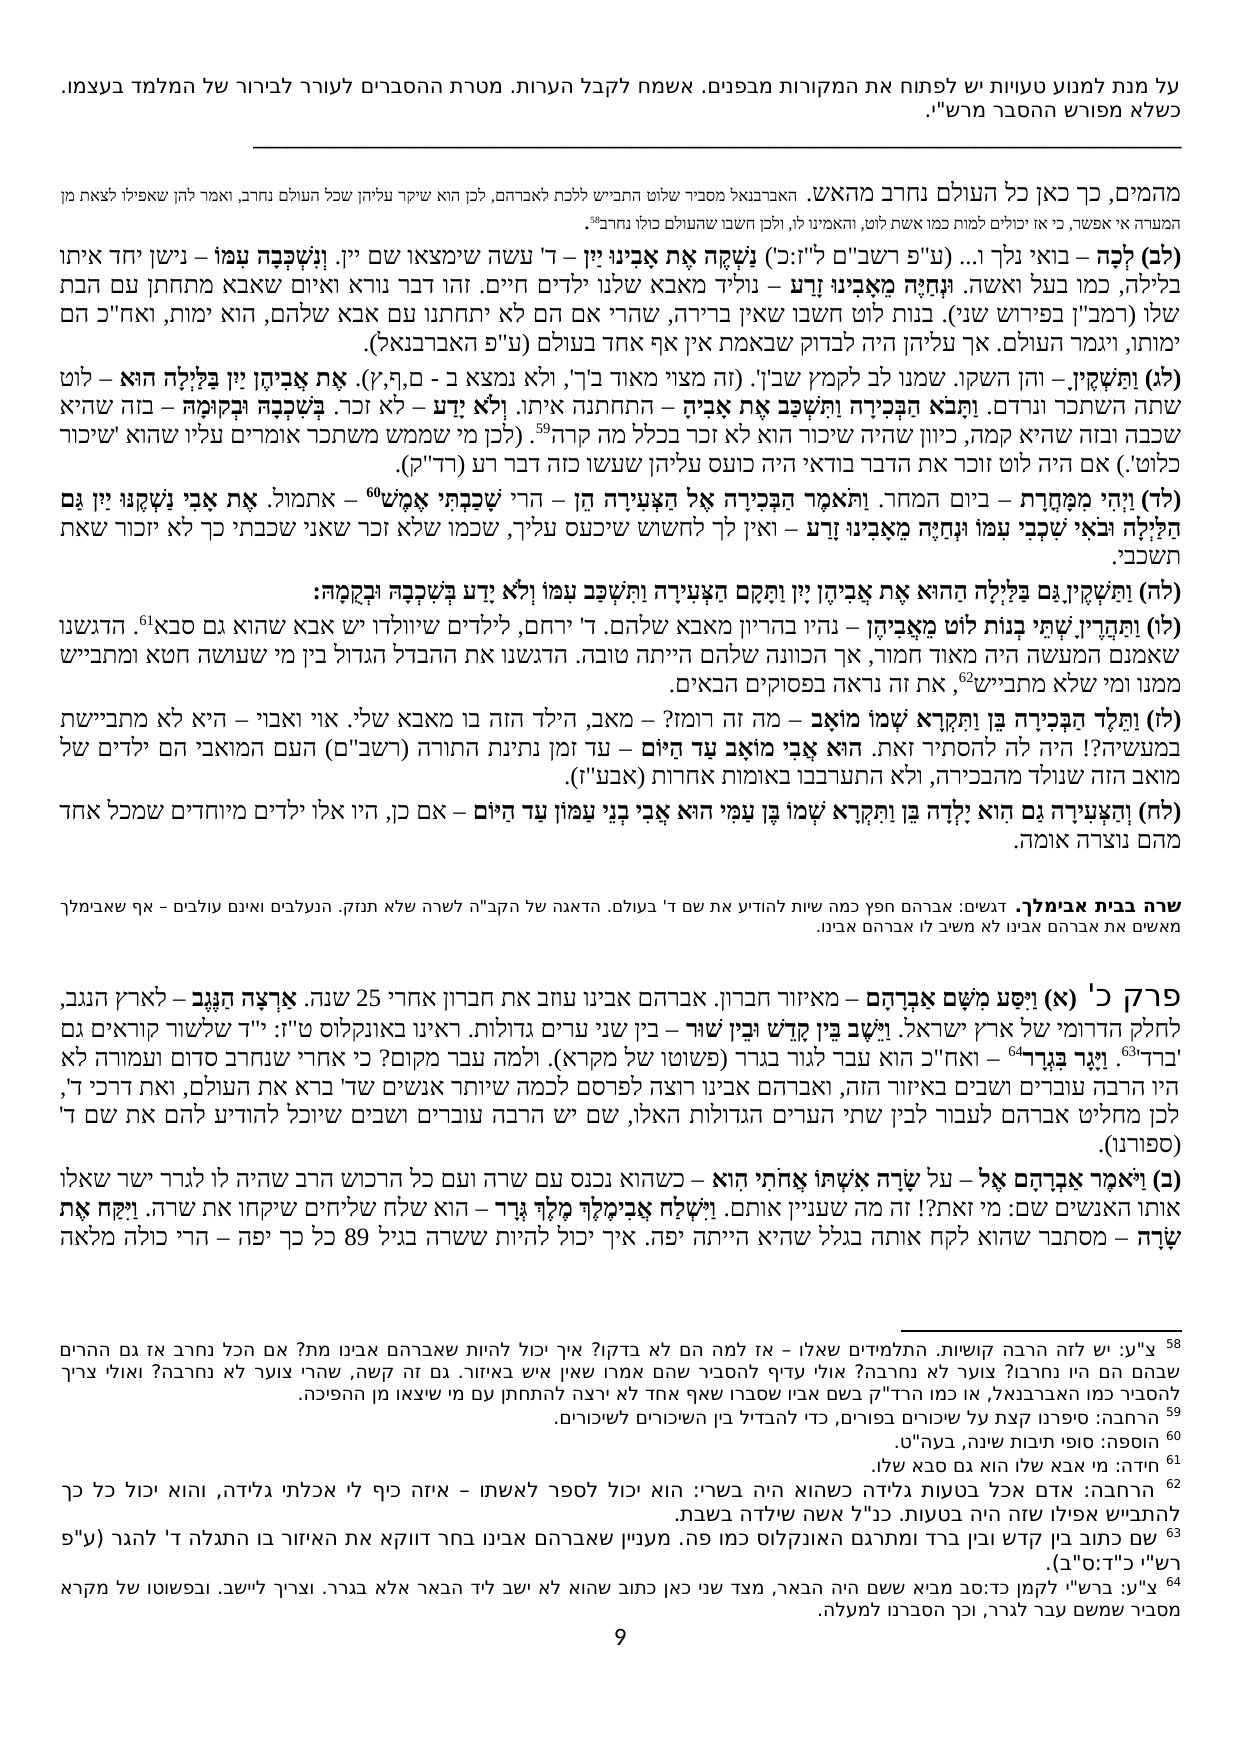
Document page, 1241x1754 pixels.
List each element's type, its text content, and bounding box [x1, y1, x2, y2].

text (לב) לְכָה – בואי נלך ו... (ע"פ רשב"ם ל"ז:כ') נַשְׁקֶה אֶת אָבִינוּ יַיִן – ד' עשה שימצאו שם יין. וְנִשְׁכְּבָה עִמּוֹ – נישן יחד איתו בלילה, כמו בעל ואשה. וּנְחַיֶּה מֵאָבִינוּ זָרַע – נוליד מאבא שלנו ילדים חיים. זהו דבר נורא ואיום שאבא מתחתן עם הבת שלו (רמב"ן בפירוש שני). בנות לוט חשבו שאין ברירה, שהרי אם הם לא יתחתנו עם אבא שלהם, הוא ימות, ואח"כ הם ימותו, ויגמר העולם. אך עליהן היה לבדוק שבאמת אין אף אחד בעולם (ע"פ האברבנאל). [59, 241, 1181, 356]
text (לו) וַתַּהֲרֶיןָ שְׁתֵּי בְנוֹת לוֹט מֵאֲבִיהֶן – נהיו בהריון מאבא שלהם. ד' ירחם, לילדים שיוולדו יש אבא שהוא גם סבא. הדגשנו שאמנם המעשה היה מאוד חמור, אך הכוונה שלהם הייתה טובה. הדגשנו את ההבדל הגדול בין מי שעושה חטא ומתבייש ממנו ומי שלא מתבייש, את זה נראה בפסוקים הבאים. [59, 611, 1181, 698]
text (לז) וַתֵּלֶד הַבְּכִירָה בֵּן וַתִּקְרָא שְׁמוֹ מוֹאָב – מה זה רומז? – מאב, הילד הזה בו מאבא שלי. אוי ואבוי – היא לא מתביישת במעשיה?! היה לה להסתיר זאת. הוּא אֲבִי מוֹאָב עַד הַיּוֹם – עד זמן נתינת התורה (רשב"ם) העם המואבי הם ילדים של מואב הזה שנולד מהבכירה, ולא התערבבו באומות אחרות (אבע"ז). [59, 704, 1181, 790]
text (לא) וַתֹּאמֶר הַבְּכִירָה – הגדולה (אונקלוס ורמב"ן) (אבל היא לא היתה ממש בכורה, שהרי היו לה שתי אחיות נשואות שנספו). אֶל הַצְּעִירָה – הקטנה (כמו שראינו שלוט אמר על צוער 'והיא מצער'). אָבִינוּ זָקֵן – לכן לא כדאי לחכות עוד, שהרי הוא עלול למות מזקנה. וְאִישׁ אֵין בָּאָרֶץ – אין עוד אף אחד בכל העולם. לָבוֹא עָלֵינוּ – להתחתן איתנו. כְּדֶרֶךְ כָּל הָאָרֶץ – כמו שבדרך כלל מתחתנים – איש עם אשה ולא בת עם אבא שלה (ספורנו). הן חשבו שכמו שבמבול כל העולם נחרב מהמים, כך כאן כל העולם נחרב מהאש. האברבנאל מסביר שלוט התבייש ללכת לאברהם, לכן הוא שיקר עליהן שכל העולם נחרב, ואמר להן שאפילו לצאת מן המערה אי אפשר, כי אז יכולים למות כמו אשת לוט, והאמינו לו, ולכן חשבו שהעולם כולו נחרב. [59, 178, 1181, 235]
text (לה) וַתַּשְׁקֶיןָ גַּם בַּלַּיְלָה הַהוּא אֶת אֲבִיהֶן יָיִן וַתָּקָם הַצְּעִירָה וַתִּשְׁכַּב עִמּוֹ וְלֹא יָדַע בְּשִׁכְבָהּ וּבְקֻמָהּ: [59, 576, 1181, 605]
text (לג) וַתַּשְׁקֶיןָ – והן השקו. שמנו לב לקמץ שב'ן'. (זה מצוי מאוד ב'ך', ולא נמצא ב - ם,ף,ץ). אֶת אֲבִיהֶן יַיִן בַּלַּיְלָה הוּא – לוט שתה השתכר ונרדם. וַתָּבֹא הַבְּכִירָה וַתִּשְׁכַּב אֶת אָבִיהָ – התחתנה איתו. וְלֹא יָדַע – לא זכר. בְּשִׁכְבָהּ וּבְקוּמָהּ – בזה שהיא שכבה ובזה שהיא קמה, כיוון שהיה שיכור הוא לא זכר בכלל מה קרה. (לכן מי שממש משתכר אומרים עליו שהוא 'שיכור כלוט'.) אם היה לוט זוכר את הדבר בודאי היה כועס עליהן שעשו כזה דבר רע (רד"ק). [59, 363, 1181, 478]
text (לד) וַיְהִי מִמָּחֳרָת – ביום המחר. וַתֹּאמֶר הַבְּכִירָה אֶל הַצְּעִירָה הֵן – הרי שָׁכַבְתִּי אֶמֶשׁ – אתמול. אֶת אָבִי נַשְׁקֶנּוּ יַיִן גַּם הַלַּיְלָה וּבֹאִי שִׁכְבִי עִמּוֹ וּנְחַיֶּה מֵאָבִינוּ זָרַע – ואין לך לחשוש שיכעס עליך, שכמו שלא זכר שאני שכבתי כך לא יזכור שאת תשכבי. [59, 484, 1181, 570]
text שרה בבית אבימלך. דגשים: אברהם חפץ כמה שיות להודיע את שם ד' בעולם. הדאגה של הקב"ה לשרה שלא תנזק. הנעלבים ואינם עולבים – אף שאבימלך מאשים את אברהם אבינו לא משיב לו אברהם אבינו. [59, 895, 1181, 936]
text פרק כ' (א) וַיִּסַּע מִשָּׁם אַבְרָהָם – מאיזור חברון. אברהם אבינו עוזב את חברון אחרי 25 שנה. אַרְצָה הַנֶּגֶב – לארץ הנגב, לחלק הדרומי של ארץ ישראל. וַיֵּשֶׁב בֵּין קָדֵשׁ וּבֵין שׁוּר – בין שני ערים גדולות. ראינו באונקלוס ט"ז: י"ד שלשור קוראים גם 'ברד'. וַיָּגָר בִּגְרָר – ואח"כ הוא עבר לגור בגרר (פשוטו של מקרא). ולמה עבר מקום? כי אחרי שנחרב סדום ועמורה לא היו הרבה עוברים ושבים באיזור הזה, ואברהם אבינו רוצה לפרסם לכמה שיותר אנשים שד' ברא את העולם, ואת דרכי ד', לכן מחליט אברהם לעבור לבין שתי הערים הגדולות האלו, שם יש הרבה עוברים ושבים שיוכל להודיע להם את שם ד' (ספורנו). [59, 978, 1181, 1158]
text (לח) וְהַצְּעִירָה גַם הִוא יָלְדָה בֵּן וַתִּקְרָא שְׁמוֹ בֶּן עַמִּי הוּא אֲבִי בְנֵי עַמּוֹן עַד הַיּוֹם – אם כן, היו אלו ילדים מיוחדים שמכל אחד מהם נוצרה אומה. [59, 796, 1181, 854]
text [59, 1164, 1181, 1250]
